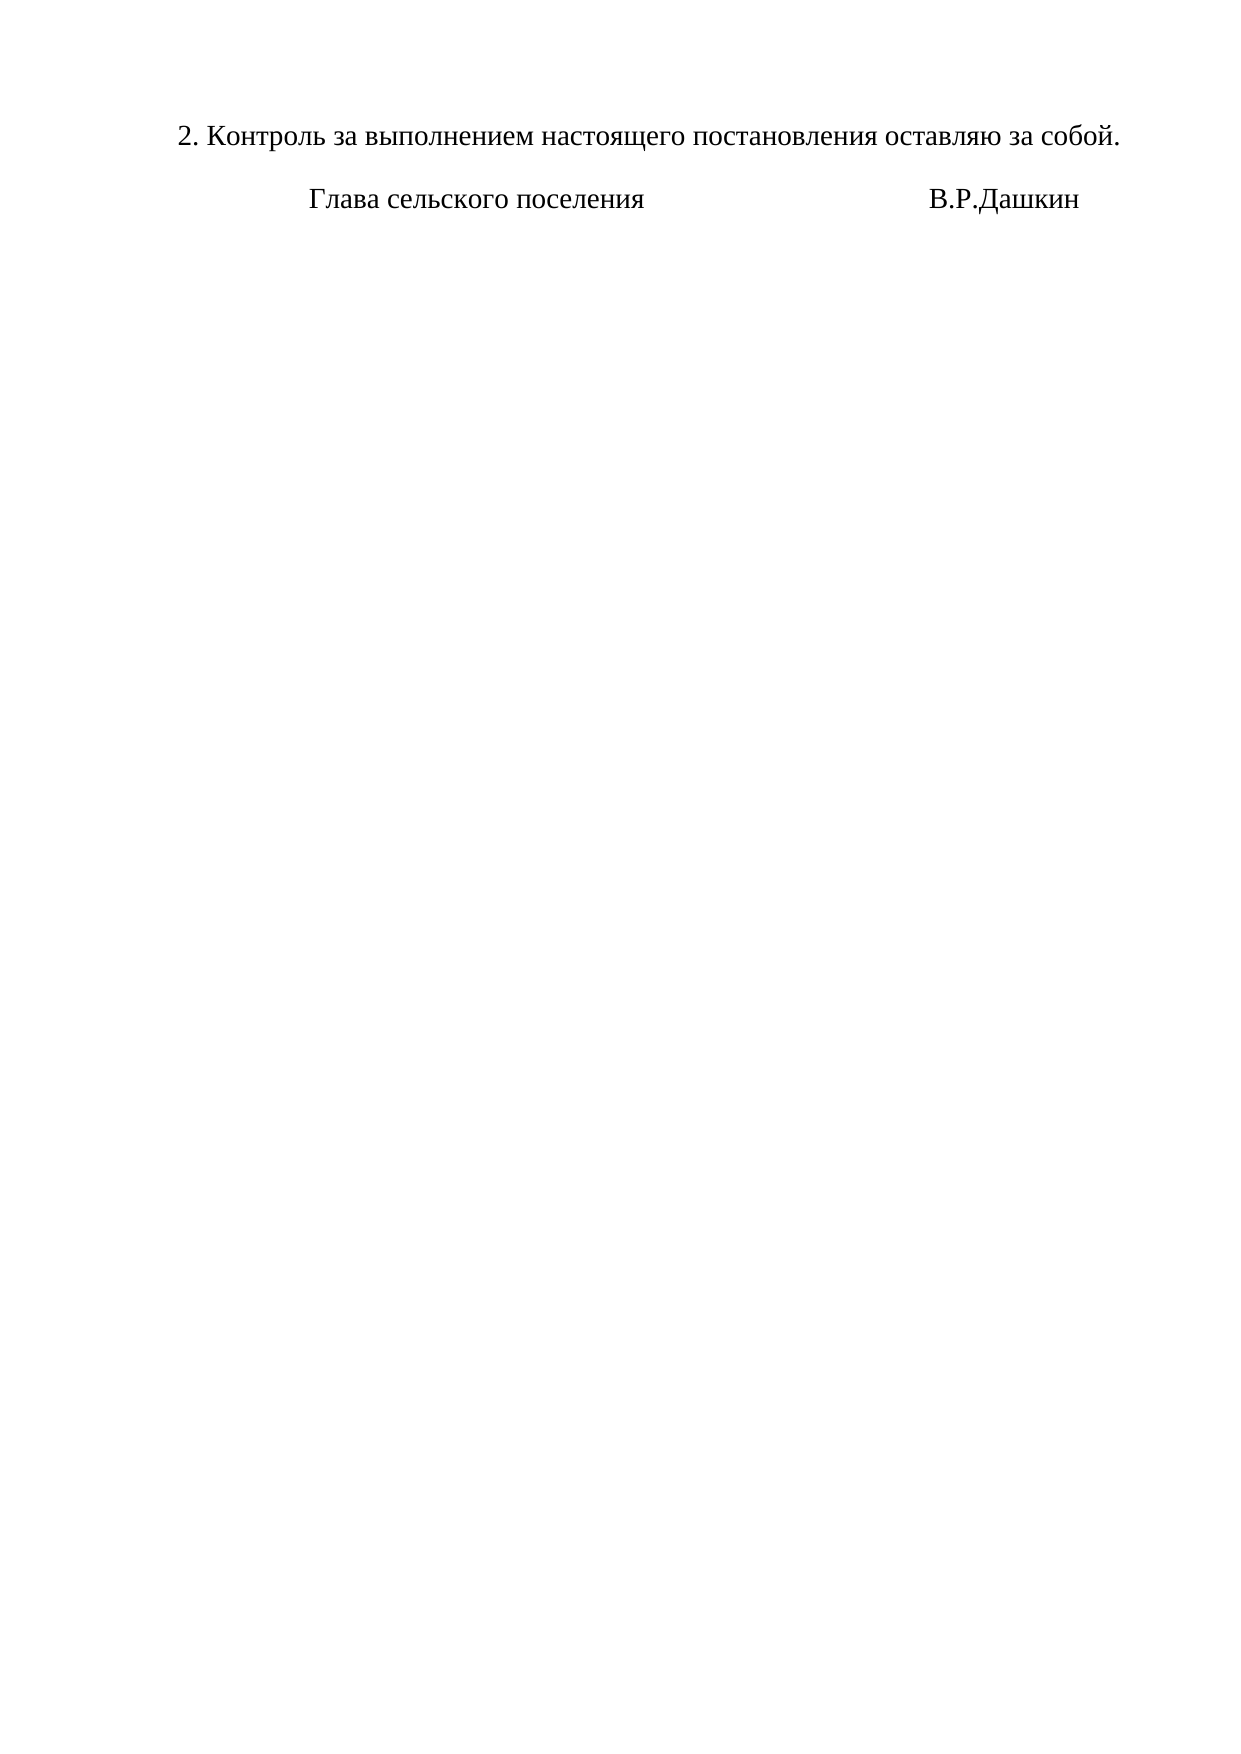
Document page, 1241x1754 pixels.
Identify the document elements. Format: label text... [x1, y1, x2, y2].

text Глава сельского поселения В.Р.Дашкин [177, 181, 1152, 214]
text 2. Контроль за выполнением настоящего постановления оставляю за собой. [177, 118, 1152, 152]
